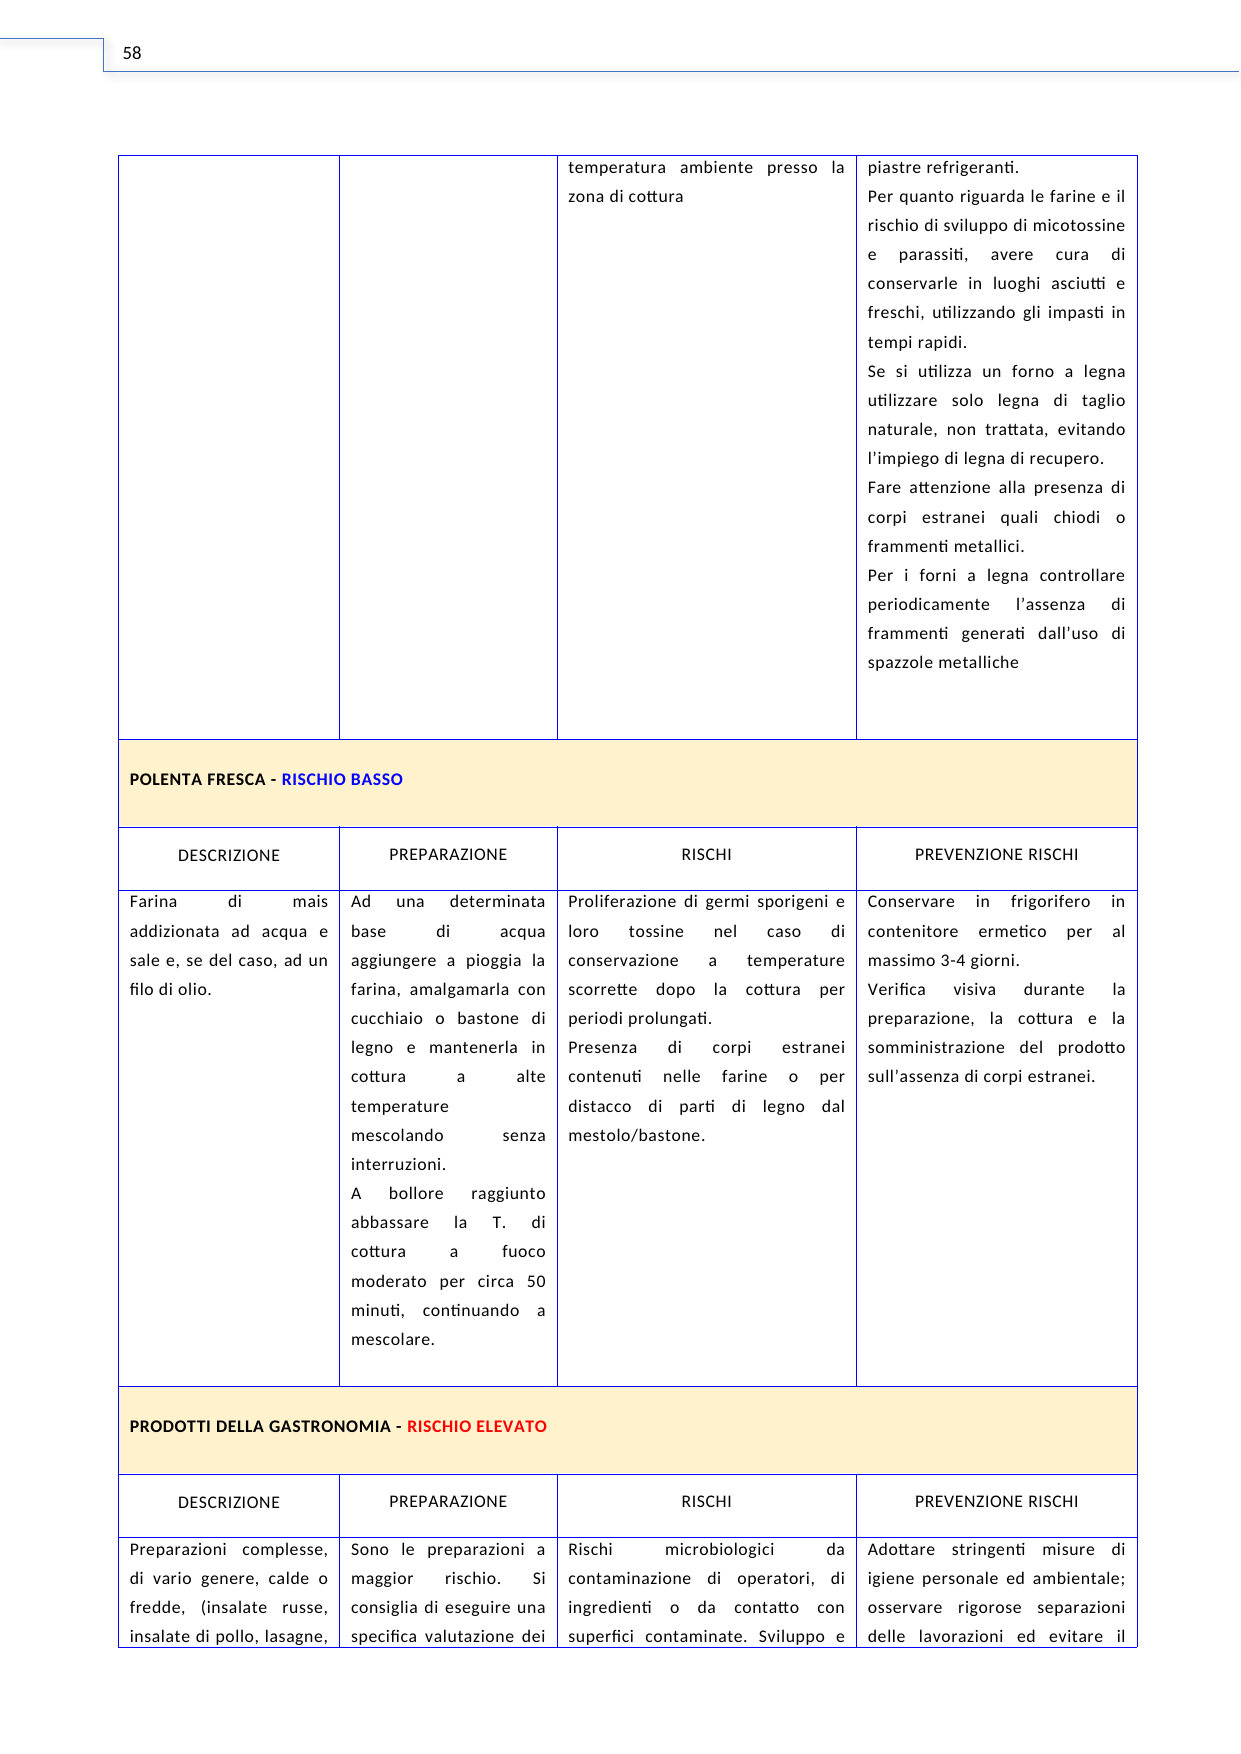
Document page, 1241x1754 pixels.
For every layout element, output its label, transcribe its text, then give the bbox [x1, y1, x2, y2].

table_cell POLENTA FRESCA - RISCHIO BASSO [119, 740, 1137, 826]
table_cell PREVENZIONE RISCHI [857, 828, 1137, 890]
table_cell PREPARAZIONE [340, 1475, 557, 1537]
table_cell Conservare in frigorifero in contenitore ermetico per al massimo 3-4 giorni. Verifica visiva durante la preparazione, la cottura e la somministrazione del prodotto sull’assenza di corpi estranei. [857, 891, 1137, 1386]
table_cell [558, 156, 856, 739]
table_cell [119, 1538, 339, 1647]
table_cell PREVENZIONE RISCHI [857, 1475, 1137, 1537]
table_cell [119, 156, 339, 739]
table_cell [857, 156, 1137, 739]
table_cell Farina di mais addizionata ad acqua e sale e, se del caso, ad un filo di olio. [119, 891, 339, 1386]
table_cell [857, 1538, 1137, 1647]
table_cell Proliferazione di germi sporigeni e loro tossine nel caso di conservazione a temperature scorrette dopo la cottura per periodi prolungati. Presenza di corpi estranei contenuti nelle farine o per distacco di parti di legno dal mestolo/bastone. [558, 891, 856, 1386]
table_cell PREPARAZIONE [340, 828, 557, 890]
table_cell DESCRIZIONE [119, 828, 339, 890]
table_cell Ad una determinata base di acqua aggiungere a pioggia la farina, amalgamarla con cucchiaio o bastone di legno e mantenerla in cottura a alte temperature mescolando senza interruzioni. A bollore raggiunto abbassare la T. di cottura a fuoco moderato per circa 50 minuti, continuando a mescolare. [340, 891, 557, 1386]
table_cell PRODOTTI DELLA GASTRONOMIA - RISCHIO ELEVATO [119, 1387, 1137, 1473]
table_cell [340, 156, 557, 739]
table_cell RISCHI [558, 1475, 856, 1537]
table_cell DESCRIZIONE [119, 1475, 339, 1537]
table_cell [340, 1538, 557, 1647]
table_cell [558, 1538, 856, 1647]
table_cell RISCHI [558, 828, 856, 890]
